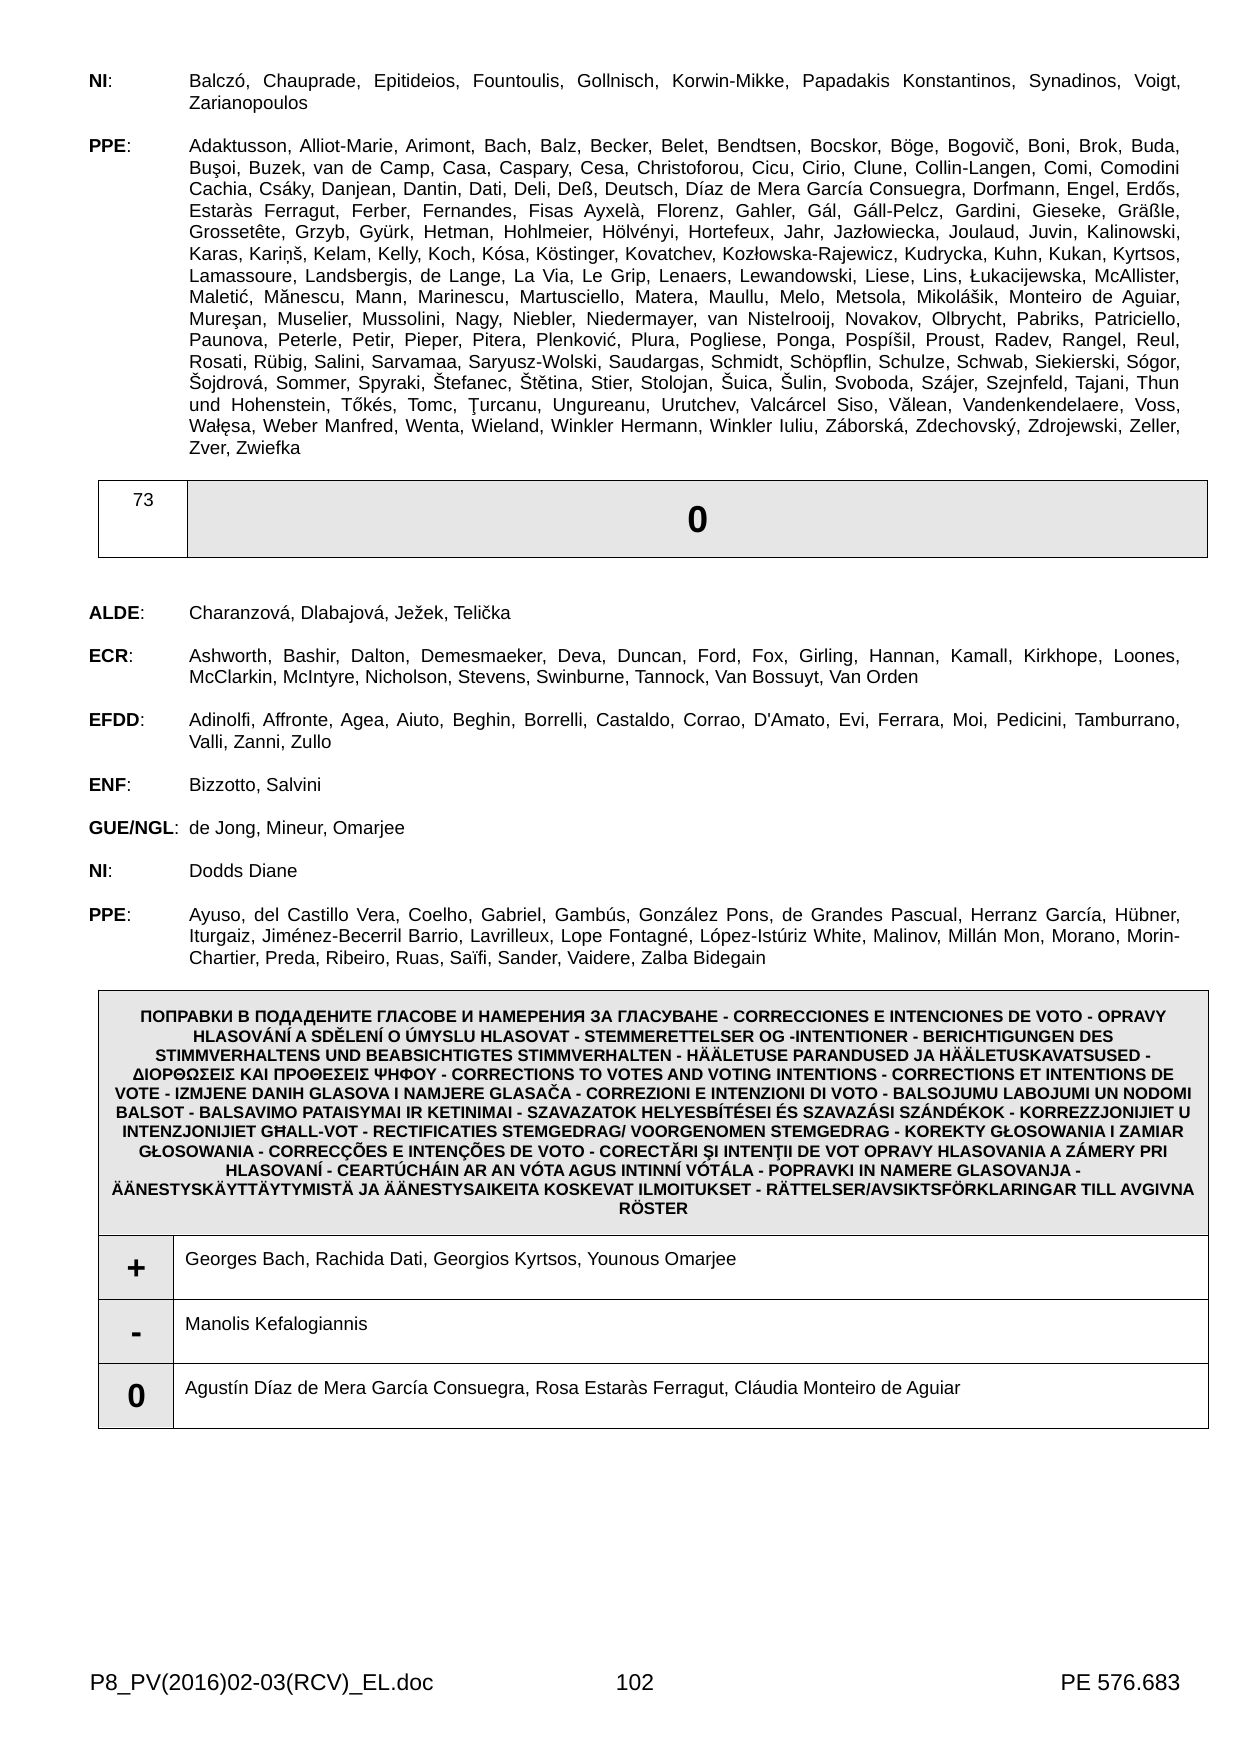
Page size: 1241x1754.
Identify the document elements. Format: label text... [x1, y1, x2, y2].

table_cell Manolis Kefalogiannis [174, 1300, 1208, 1363]
table_header 73 [99, 481, 187, 557]
text ALDE: Charanzová, Dlabajová, Ježek, Telička [88, 601, 1181, 623]
text GUE/NGL: de Jong, Mineur, Omarjee [88, 817, 1181, 839]
text ENF: Bizzotto, Salvini [88, 774, 1181, 796]
table_header ПОПРАВКИ В ПОДАДЕНИТЕ ГЛАСОВЕ И НАМЕРЕНИЯ ЗА ГЛАСУВАНЕ - CORRECCIONES E INTENCIONES DE VOTO - OPRAVY HLASOVÁNÍ A SDĚLENÍ O ÚMYSLU HLASOVAT - STEMMERETTELSER OG -INTENTIONER - BERICHTIGUNGEN DES STIMMVERHALTENS UND BEABSICHTIGTES STIMMVERHALTEN - HÄÄLETUSE PARANDUSED JA HÄÄLETUSKAVATSUSED - ΔΙΟΡΘΩΣΕΙΣ ΚΑΙ ΠΡΟΘΕΣΕΙΣ ΨΗΦΟΥ - CORRECTIONS TO VOTES AND VOTING INTENTIONS - CORRECTIONS ET INTENTIONS DE VOTE - IZMJENE DANIH GLASOVA I NAMJERE GLASAČA - CORREZIONI E INTENZIONI DI VOTO - BALSOJUMU LABOJUMI UN NODOMI BALSOT - BALSAVIMO PATAISYMAI IR KETINIMAI - SZAVAZATOK HELYESBÍTÉSEI ÉS SZAVAZÁSI SZÁNDÉKOK - KORREZZJONIJIET U INTENZJONIJIET GĦALL-VOT - RECTIFICATIES STEMGEDRAG/ VOORGENOMEN STEMGEDRAG - KOREKTY GŁOSOWANIA I ZAMIAR GŁOSOWANIA - CORRECÇÕES E INTENÇÕES DE VOTO - CORECTĂRI ŞI INTENŢII DE VOT OPRAVY HLASOVANIA A ZÁMERY PRI HLASOVANÍ - CEARTÚCHÁIN AR AN VÓTA AGUS INTINNÍ VÓTÁLA - POPRAVKI IN NAMERE GLASOVANJA - ÄÄNESTYSKÄYTTÄYTYMISTÄ JA ÄÄNESTYSAIKEITA KOSKEVAT ILMOITUKSET - RÄTTELSER/AVSIKTSFÖRKLARINGAR TILL AVGIVNA RÖSTER [99, 991, 1208, 1234]
text PPE: Ayuso, del Castillo Vera, Coelho, Gabriel, Gambús, González Pons, de Grandes Pascual, Herranz García, Hübner, Iturgaiz, Jiménez-Becerril Barrio, Lavrilleux, Lope Fontagné, López-Istúriz White, Malinov, Millán Mon, Morano, Morin-Chartier, Preda, Ribeiro, Ruas, Saïfi, Sander, Vaidere, Zalba Bidegain [88, 903, 1181, 968]
text NI: Dodds Diane [88, 860, 1181, 882]
text NI: Balczó, Chauprade, Epitideios, Fountoulis, Gollnisch, Korwin-Mikke, Papadakis Konstantinos, Synadinos, Voigt, Zarianopoulos [88, 70, 1181, 113]
text EFDD: Adinolfi, Affronte, Agea, Aiuto, Beghin, Borrelli, Castaldo, Corrao, D'Amato, Evi, Ferrara, Moi, Pedicini, Tamburrano, Valli, Zanni, Zullo [88, 709, 1181, 752]
table_cell - [99, 1300, 173, 1363]
table_cell 0 [99, 1364, 173, 1427]
text ECR: Ashworth, Bashir, Dalton, Demesmaeker, Deva, Duncan, Ford, Fox, Girling, Hannan, Kamall, Kirkhope, Loones, McClarkin, McIntyre, Nicholson, Stevens, Swinburne, Tannock, Van Bossuyt, Van Orden [88, 644, 1181, 688]
table_cell Georges Bach, Rachida Dati, Georgios Kyrtsos, Younous Omarjee [174, 1236, 1208, 1299]
table_cell + [99, 1236, 173, 1299]
table_cell Agustín Díaz de Mera García Consuegra, Rosa Estaràs Ferragut, Cláudia Monteiro de Aguiar [174, 1364, 1208, 1427]
text PPE: Adaktusson, Alliot-Marie, Arimont, Bach, Balz, Becker, Belet, Bendtsen, Bocskor, Böge, Bogovič, Boni, Brok, Buda, Buşoi, Buzek, van de Camp, Casa, Caspary, Cesa, Christoforou, Cicu, Cirio, Clune, Collin-Langen, Comi, Comodini Cachia, Csáky, Danjean, Dantin, Dati, Deli, Deß, Deutsch, Díaz de Mera García Consuegra, Dorfmann, Engel, Erdős, Estaràs Ferragut, Ferber, Fernandes, Fisas Ayxelà, Florenz, Gahler, Gál, Gáll-Pelcz, Gardini, Gieseke, Gräßle, Grossetête, Grzyb, Gyürk, Hetman, Hohlmeier, Hölvényi, Hortefeux, Jahr, Jazłowiecka, Joulaud, Juvin, Kalinowski, Karas, Kariņš, Kelam, Kelly, Koch, Kósa, Köstinger, Kovatchev, Kozłowska-Rajewicz, Kudrycka, Kuhn, Kukan, Kyrtsos, Lamassoure, Landsbergis, de Lange, La Via, Le Grip, Lenaers, Lewandowski, Liese, Lins, Łukacijewska, McAllister, Maletić, Mănescu, Mann, Marinescu, Martusciello, Matera, Maullu, Melo, Metsola, Mikolášik, Monteiro de Aguiar, Mureşan, Muselier, Mussolini, Nagy, Niebler, Niedermayer, van Nistelrooij, Novakov, Olbrycht, Pabriks, Patriciello, Paunova, Peterle, Petir, Pieper, Pitera, Plenković, Plura, Pogliese, Ponga, Pospíšil, Proust, Radev, Rangel, Reul, Rosati, Rübig, Salini, Sarvamaa, Saryusz-Wolski, Saudargas, Schmidt, Schöpflin, Schulze, Schwab, Siekierski, Sógor, Šojdrová, Sommer, Spyraki, Štefanec, Štětina, Stier, Stolojan, Šuica, Šulin, Svoboda, Szájer, Szejnfeld, Tajani, Thun und Hohenstein, Tőkés, Tomc, Ţurcanu, Ungureanu, Urutchev, Valcárcel Siso, Vălean, Vandenkendelaere, Voss, Wałęsa, Weber Manfred, Wenta, Wieland, Winkler Hermann, Winkler Iuliu, Záborská, Zdechovský, Zdrojewski, Zeller, Zver, Zwiefka [88, 135, 1181, 458]
table_header 0 [188, 481, 1207, 557]
